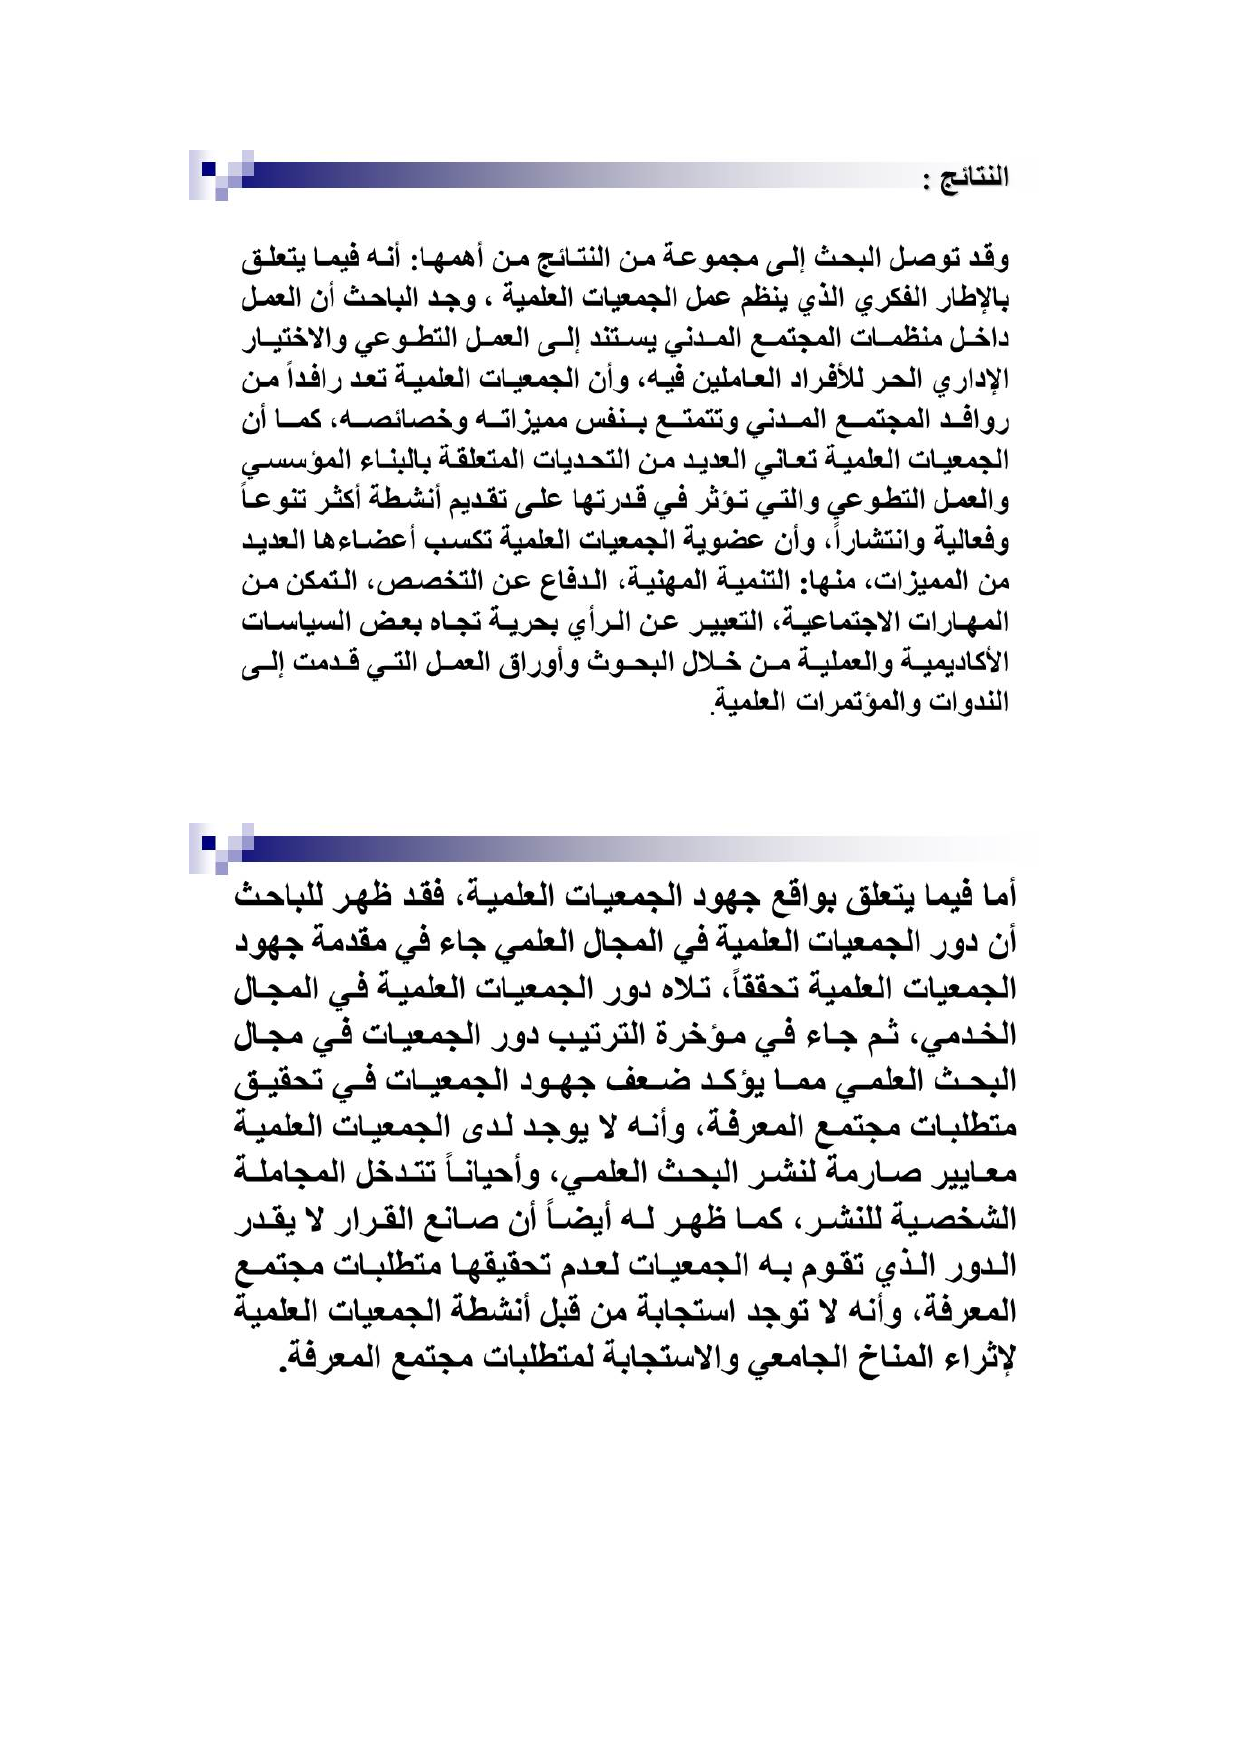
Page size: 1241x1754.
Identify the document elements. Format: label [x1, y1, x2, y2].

picture [189, 150, 1053, 799]
picture [189, 823, 1053, 1472]
